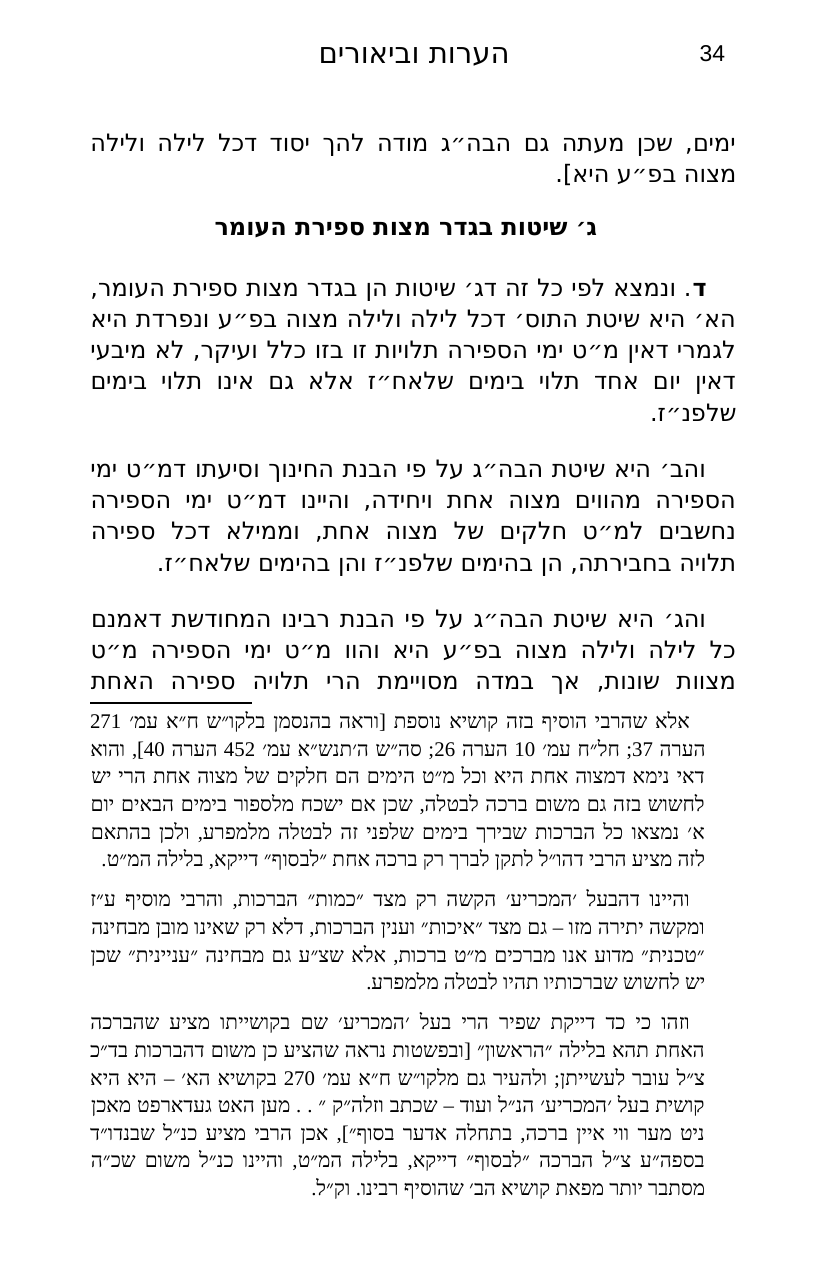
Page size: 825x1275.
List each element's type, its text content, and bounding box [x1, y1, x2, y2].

text [ובזה מיישב רבינו בדרך ממילא את ב׳ הקושיות שהקשה על שיטת הבה״ג לפי הבנת החינוך וסיעתו: (א) מדוע אפוא יש לברך מ״ט ברכות; (ב) מדוע אין לחשוש משום חששא דברכה לבטלה מלמפרע, והו״ל לתקן לומר רק ברכה אחת בסוף כל המ״ט ימים, שכן מעתה גם הבה״ג מודה להך יסוד דכל לילה ולילה מצוה בפ״ע היא]. [90, 126, 736, 188]
text ג׳ שיטות בגדר מצות ספירת העומר [90, 213, 736, 241]
text ד. ונמצא לפי כל זה דג׳ שיטות הן בגדר מצות ספירת העומר, הא׳ היא שיטת התוס׳ דכל לילה ולילה מצוה בפ״ע ונפרדת היא לגמרי דאין מ״ט ימי הספירה תלויות זו בזו כלל ועיקר, לא מיבעי דאין יום אחד תלוי בימים שלאח״ז אלא גם אינו תלוי בימים שלפנ״ז. [90, 271, 736, 427]
text והב׳ היא שיטת הבה״ג על פי הבנת החינוך וסיעתו דמ״ט ימי הספירה מהווים מצוה אחת ויחידה, והיינו דמ״ט ימי הספירה נחשבים למ״ט חלקים של מצוה אחת, וממילא דכל ספירה תלויה בחבירתה, הן בהימים שלפנ״ז והן בהימים שלאח״ז. [90, 452, 736, 577]
text והג׳ היא שיטת הבה״ג על פי הבנת רבינו המחודשת דאמנם כל לילה ולילה מצוה בפ״ע היא והוו מ״ט ימי הספירה מ״ט מצוות שונות, אך במדה מסויימת הרי תלויה ספירה האחת בחבירתה, והיינו – לא בימים שלאח״ז, אלא – בימים שלפנ״ז עכ״פ, דכיון דבעינן שיהיו ״תמימות״, כלומר שמצד ספירתו הפרטית יספור האדם ״ספירה תמימה״, הרי צריך שקדמה המציאות דספירת הימים שלפנ״ז. [90, 602, 736, 696]
